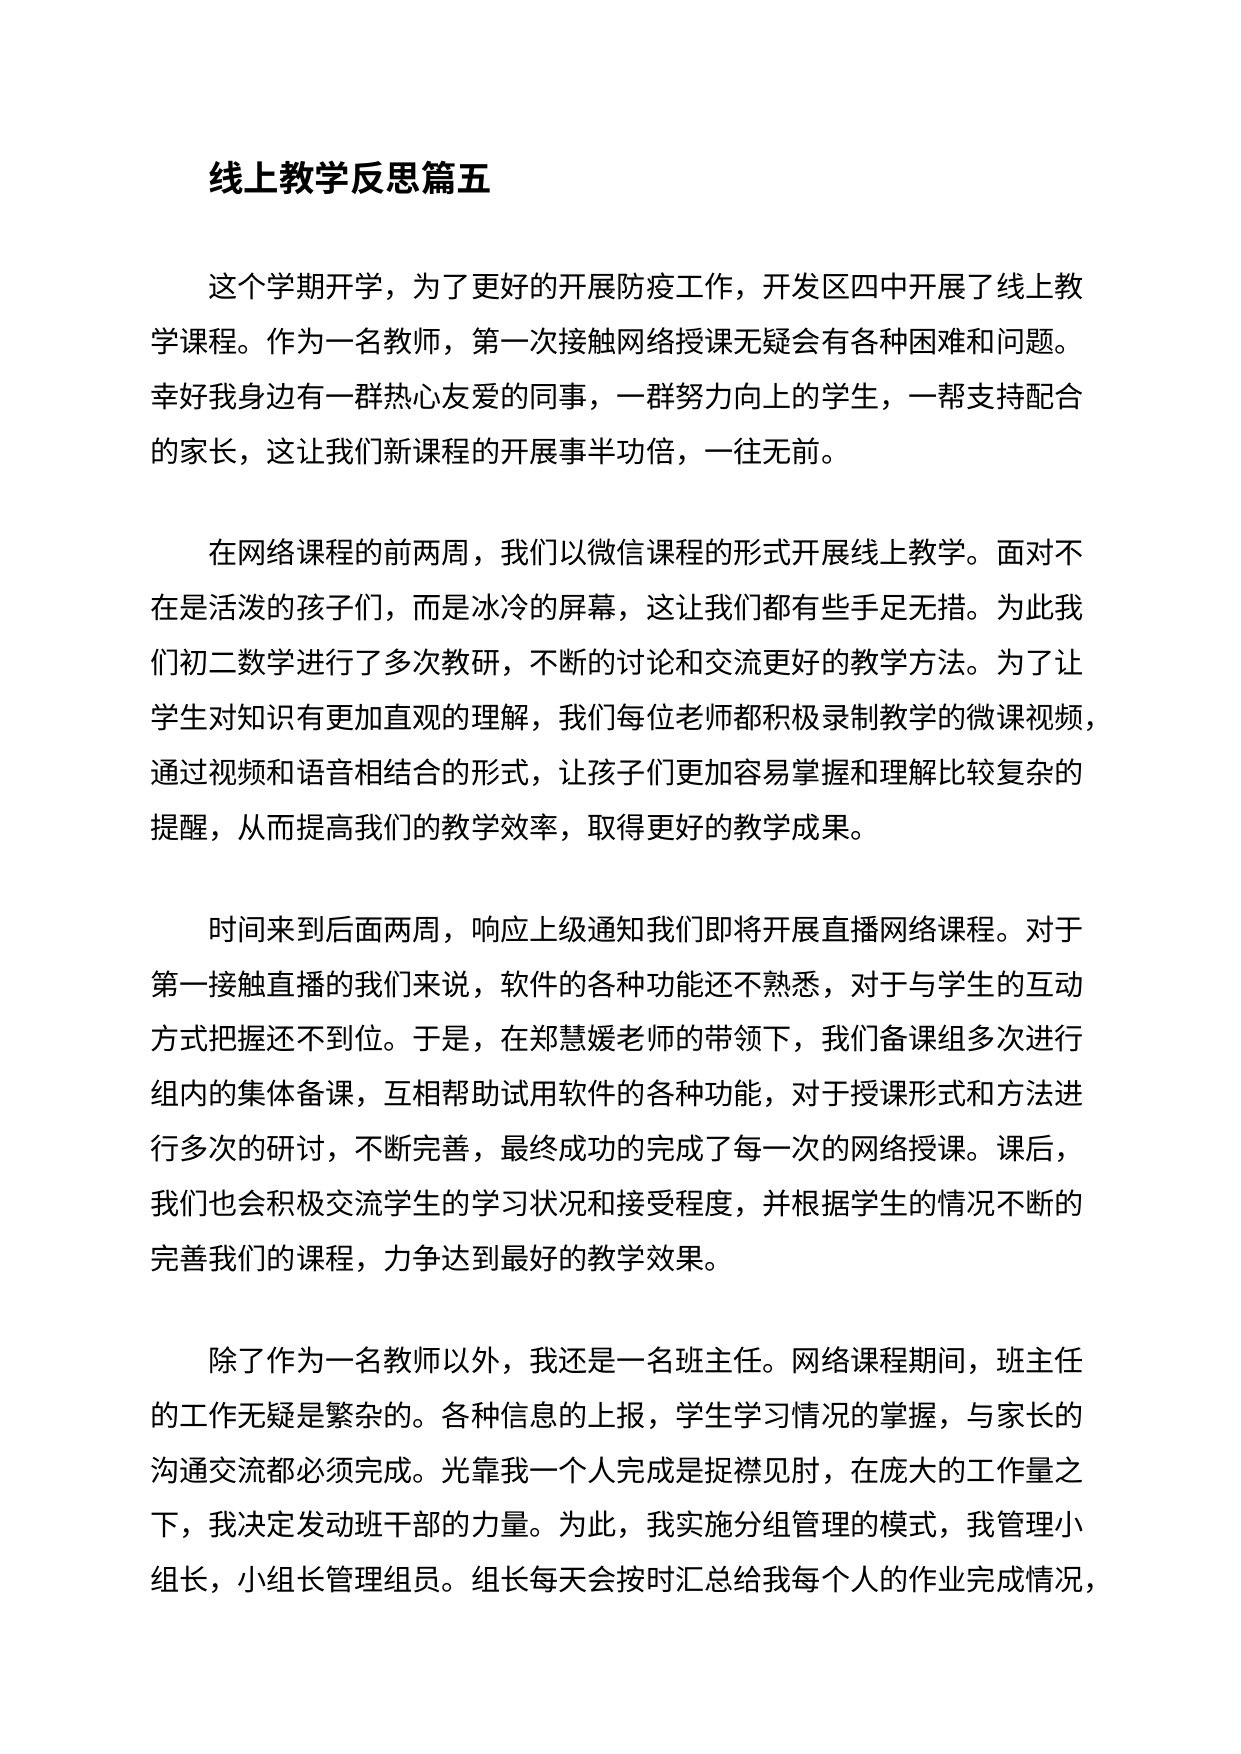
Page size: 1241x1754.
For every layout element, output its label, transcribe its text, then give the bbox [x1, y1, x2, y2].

text 时间来到后面两周，响应上级通知我们即将开展直播网络课程。对于第一接触直播的我们来说，软件的各种功能还不熟悉，对于与学生的互动方式把握还不到位。于是，在郑慧媛老师的带领下，我们备课组多次进行组内的集体备课，互相帮助试用软件的各种功能，对于授课形式和方法进行多次的研讨，不断完善，最终成功的完成了每一次的网络授课。课后，我们也会积极交流学生的学习状况和接受程度，并根据学生的情况不断的完善我们的课程，力争达到最好的教学效果。 [150, 906, 1090, 1278]
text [150, 1337, 1090, 1599]
text 在网络课程的前两周，我们以微信课程的形式开展线上教学。面对不在是活泼的孩子们，而是冰冷的屏幕，这让我们都有些手足无措。为此我们初二数学进行了多次教研，不断的讨论和交流更好的教学方法。为了让学生对知识有更加直观的理解，我们每位老师都积极录制教学的微课视频，通过视频和语音相结合的形式，让孩子们更加容易掌握和理解比较复杂的提醒，从而提高我们的教学效率，取得更好的教学成果。 [150, 530, 1090, 847]
text 线上教学反思篇五 [150, 150, 1090, 201]
text 这个学期开学，为了更好的开展防疫工作，开发区四中开展了线上教学课程。作为一名教师，第一次接触网络授课无疑会有各种困难和问题。幸好我身边有一群热心友爱的同事，一群努力向上的学生，一帮支持配合的家长，这让我们新课程的开展事半功倍，一往无前。 [150, 263, 1090, 470]
